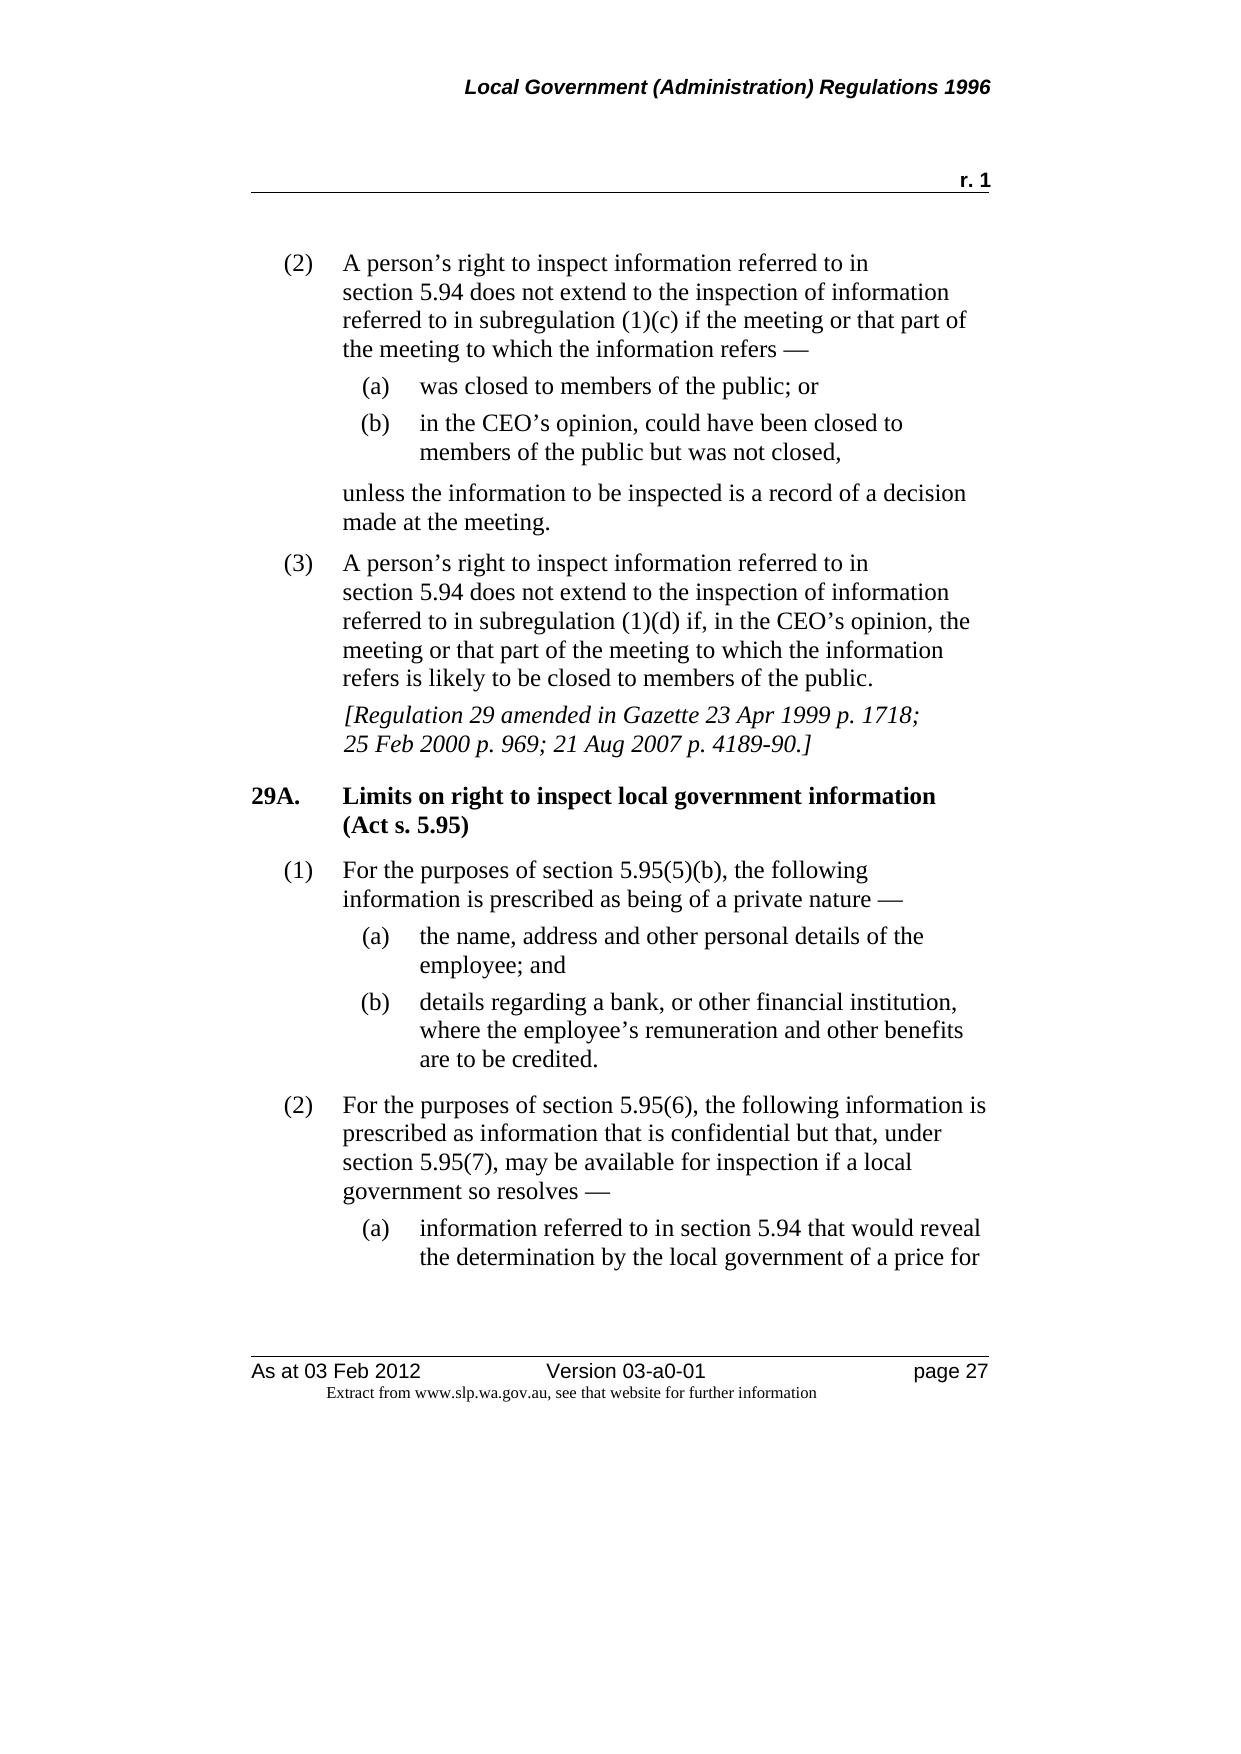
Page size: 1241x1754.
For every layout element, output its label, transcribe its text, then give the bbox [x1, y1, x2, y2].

text (a) was closed to members of the public; or [251, 371, 989, 400]
text (2) For the purposes of section 5.95(6), the following information is prescribed as information that is confidential but that, under section 5.95(7), may be available for inspection if a local government so resolves — [251, 1090, 989, 1205]
text (3) A person’s right to inspect information referred to in section 5.94 does not extend to the inspection of information referred to in subregulation (1)(d) if, in the CEO’s opinion, the meeting or that part of the meeting to which the information refers is likely to be closed to members of the public. [251, 548, 989, 692]
subtitle 29A. Limits on right to inspect local government information (Act s. 5.95) [251, 781, 989, 838]
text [251, 1213, 989, 1271]
text (1) For the purposes of section 5.95(5)(b), the following information is prescribed as being of a private nature — [251, 855, 989, 913]
text [Regulation 29 amended in Gazette 23 Apr 1999 p. 1718; 25 Feb 2000 p. 969; 21 Aug 2007 p. 4189-90.] [251, 701, 989, 758]
text (a) the name, address and other personal details of the employee; and [251, 921, 989, 978]
text (b) in the CEO’s opinion, could have been closed to members of the public but was not closed, [251, 408, 989, 466]
text (2) A person’s right to inspect information referred to in section 5.94 does not extend to the inspection of information referred to in subregulation (1)(c) if the meeting or that part of the meeting to which the information refers — [251, 248, 989, 363]
text unless the information to be inspected is a record of a decision made at the meeting. [251, 478, 989, 536]
text (b) details regarding a bank, or other financial institution, where the employee’s remuneration and other benefits are to be credited. [251, 987, 989, 1073]
